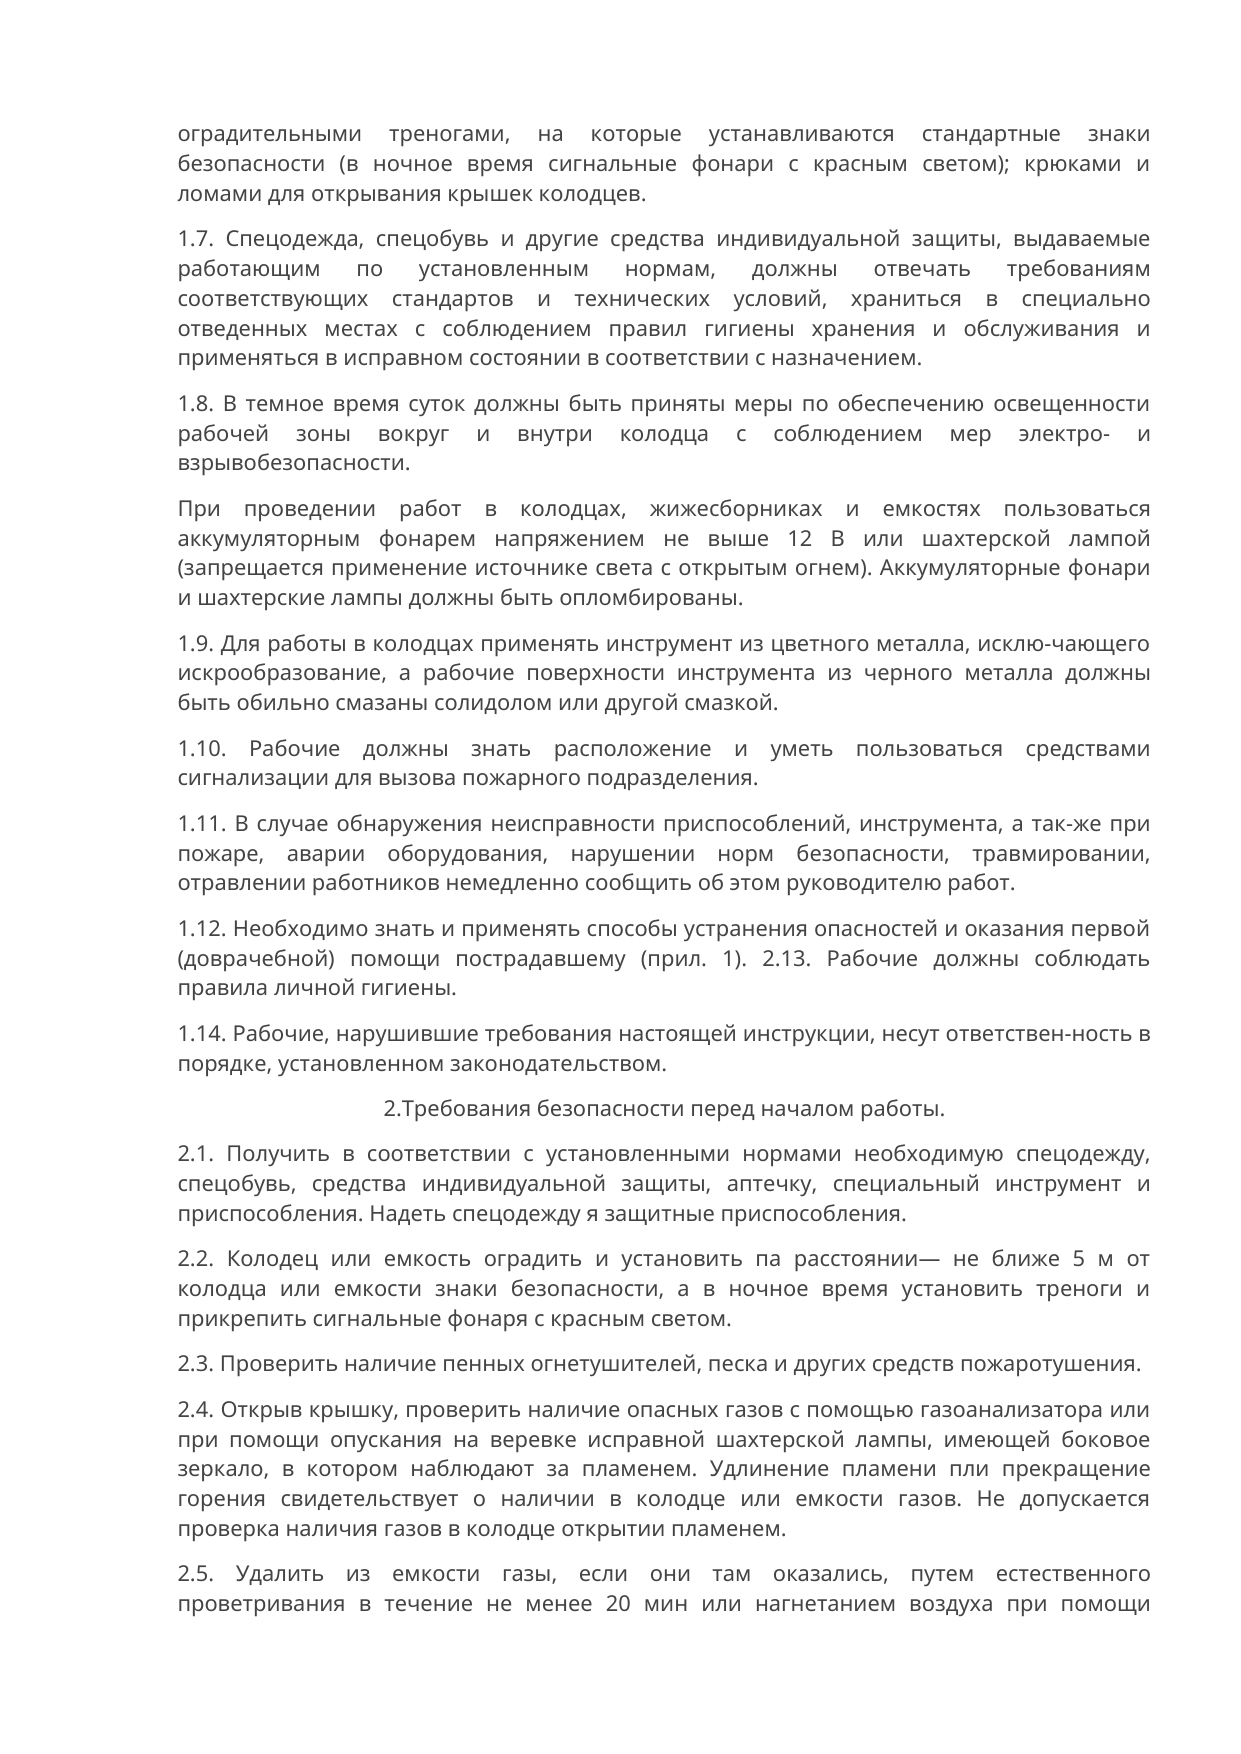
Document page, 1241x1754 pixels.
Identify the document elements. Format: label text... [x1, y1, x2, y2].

text 2.Требования безопасности перед началом работы. [177, 1093, 1152, 1123]
text оградительными треногами, на которые устанавливаются стандартные знаки безопасности (в ночное время сигнальные фонари с красным светом); крюками и ломами для открывания крышек колодцев. [177, 118, 1152, 207]
text 1.14. Рабочие, нарушившие требования настоящей инструкции, несут ответствен-ность в порядке, установленном законодательством. [177, 1018, 1152, 1077]
text При проведении работ в колодцах, жижесборниках и емкостях пользоваться аккумуляторным фонарем напряжением не выше 12 В или шахтерской лампой (запрещается применение источнике света с открытым огнем). Аккумуляторные фонари и шахтерские лампы должны быть опломбированы. [177, 493, 1152, 612]
text 1.12. Необходимо знать и применять способы устранения опасностей и оказания первой (доврачебной) помощи пострадавшему (прил. 1). 2.13. Рабочие должны соблюдать правила личной гигиены. [177, 913, 1152, 1002]
text 2.1. Получить в соответствии с установленными нормами необходимую спецодежду, спецобувь, средства индивидуальной защиты, аптечку, специальный инструмент и приспособления. Надеть спецодежду я защитные приспособления. [177, 1138, 1152, 1228]
text 1.9. Для работы в колодцах применять инструмент из цветного металла, исклю-чающего искрообразование, а рабочие поверхности инструмента из черного металла должны быть обильно смазаны солидолом или другой смазкой. [177, 627, 1152, 717]
text 1.11. В случае обнаружения неисправности приспособлений, инструмента, а так-же при пожаре, аварии оборудования, нарушении норм безопасности, травмировании, отравлении работников немедленно сообщить об этом руководителю работ. [177, 808, 1152, 897]
text 1.7. Спецодежда, спецобувь и другие средства индивидуальной защиты, выдаваемые работающим по установленным нормам, должны отвечать требованиям соответствующих стандартов и технических условий, храниться в специально отведенных местах с соблюдением правил гигиены хранения и обслуживания и применяться в исправном состоянии в соответствии с назначением. [177, 223, 1152, 372]
text 1.8. В темное время суток должны быть приняты меры по обеспечению освещенности рабочей зоны вокруг и внутри колодца с соблюдением мер электро- и взрывобезопасности. [177, 388, 1152, 477]
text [177, 1558, 1152, 1618]
text 1.10. Рабочие должны знать расположение и уметь пользоваться средствами сигнализации для вызова пожарного подразделения. [177, 732, 1152, 792]
text 2.3. Проверить наличие пенных огнетушителей, песка и других средств пожаротушения. [177, 1348, 1152, 1378]
text 2.2. Колодец или емкость оградить и установить па расстоянии— не ближе 5 м от колодца или емкости знаки безопасности, а в ночное время установить треноги и прикрепить сигнальные фонаря с красным светом. [177, 1243, 1152, 1333]
text 2.4. Открыв крышку, проверить наличие опасных газов с помощью газоанализатора или при помощи опускания на веревке исправной шахтерской лампы, имеющей боковое зеркало, в котором наблюдают за пламенем. Удлинение пламени пли прекращение горения свидетельствует о наличии в колодце или емкости газов. Не допускается проверка наличия газов в колодце открытии пламенем. [177, 1394, 1152, 1543]
